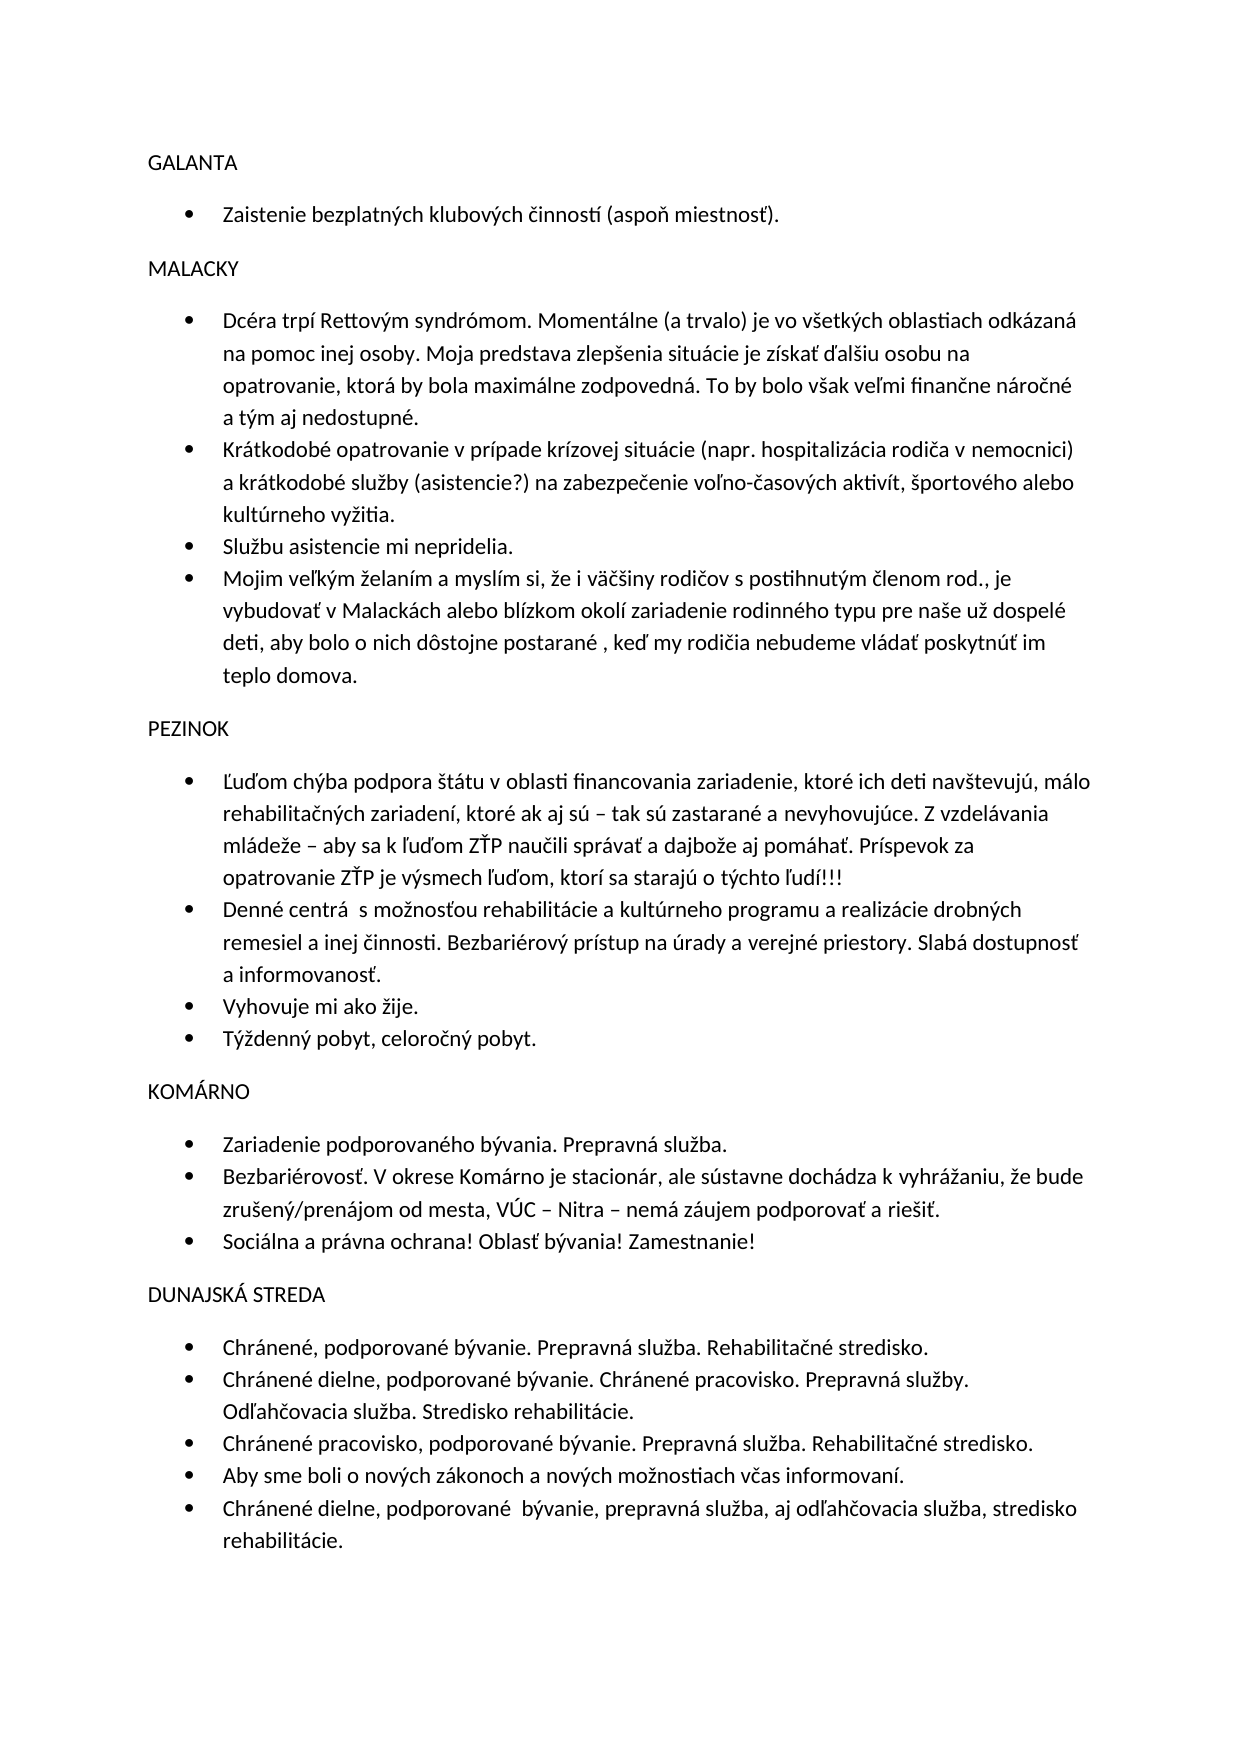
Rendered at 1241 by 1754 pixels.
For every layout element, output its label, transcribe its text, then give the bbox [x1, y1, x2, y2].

list Týždenný pobyt, celoročný pobyt. [185, 1024, 1093, 1052]
list Zaistenie bezplatných klubových činností (aspoň miestnosť). [185, 201, 1093, 229]
text GALANTA [148, 148, 1093, 176]
list Bezbariérovosť. V okrese Komárno je stacionár, ale sústavne dochádza k vyhrážaniu, že bude zrušený/prenájom od mesta, VÚC – Nitra – nemá záujem podporovať a riešiť. [185, 1162, 1093, 1223]
list Denné centrá s možnosťou rehabilitácie a kultúrneho programu a realizácie drobných remesiel a inej činnosti. Bezbariérový prístup na úrady a verejné priestory. Slabá dostupnosť a informovanosť. [185, 896, 1093, 988]
list Vyhovuje mi ako žije. [185, 992, 1093, 1020]
list Zariadenie podporovaného bývania. Prepravná služba. [185, 1130, 1093, 1158]
list Krátkodobé opatrovanie v prípade krízovej situácie (napr. hospitalizácia rodiča v nemocnici) a krátkodobé služby (asistencie?) na zabezpečenie voľno-časových aktivít, športového alebo kultúrneho vyžitia. [185, 435, 1093, 528]
text PEZINOK [148, 714, 1093, 742]
text MALACKY [148, 254, 1093, 282]
list Sociálna a právna ochrana! Oblasť bývania! Zamestnanie! [185, 1227, 1093, 1255]
list Mojim veľkým želaním a myslím si, že i väčšiny rodičov s postihnutým členom rod., je vybudovať v Malackách alebo blízkom okolí zariadenie rodinného typu pre naše už dospelé deti, aby bolo o nich dôstojne postarané , keď my rodičia nebudeme vládať poskytnúť im teplo domova. [185, 564, 1093, 689]
list Dcéra trpí Rettovým syndrómom. Momentálne (a trvalo) je vo všetkých oblastiach odkázaná na pomoc inej osoby. Moja predstava zlepšenia situácie je získať ďalšiu osobu na opatrovanie, ktorá by bola maximálne zodpovedná. To by bolo však veľmi finančne náročné a tým aj nedostupné. [185, 307, 1093, 431]
list Chránené pracovisko, podporované bývanie. Prepravná služba. Rehabilitačné stredisko. [185, 1429, 1093, 1457]
text KOMÁRNO [148, 1077, 1093, 1105]
list Službu asistencie mi nepridelia. [185, 532, 1093, 560]
text DUNAJSKÁ STREDA [148, 1280, 1093, 1308]
list Ľuďom chýba podpora štátu v oblasti financovania zariadenie, ktoré ich deti navštevujú, málo rehabilitačných zariadení, ktoré ak aj sú – tak sú zastarané a nevyhovujúce. Z vzdelávania mládeže – aby sa k ľuďom ZŤP naučili správať a dajbože aj pomáhať. Príspevok za opatrovanie ZŤP je výsmech ľuďom, ktorí sa starajú o týchto ľudí!!! [185, 767, 1093, 891]
list Aby sme boli o nových zákonoch a nových možnostiach včas informovaní. [185, 1462, 1093, 1490]
list Chránené dielne, podporované bývanie. Chránené pracovisko. Prepravná služby. Odľahčovacia služba. Stredisko rehabilitácie. [185, 1365, 1093, 1425]
list Chránené, podporované bývanie. Prepravná služba. Rehabilitačné stredisko. [185, 1333, 1093, 1361]
list Chránené dielne, podporované bývanie, prepravná služba, aj odľahčovacia služba, stredisko rehabilitácie. [185, 1494, 1093, 1554]
